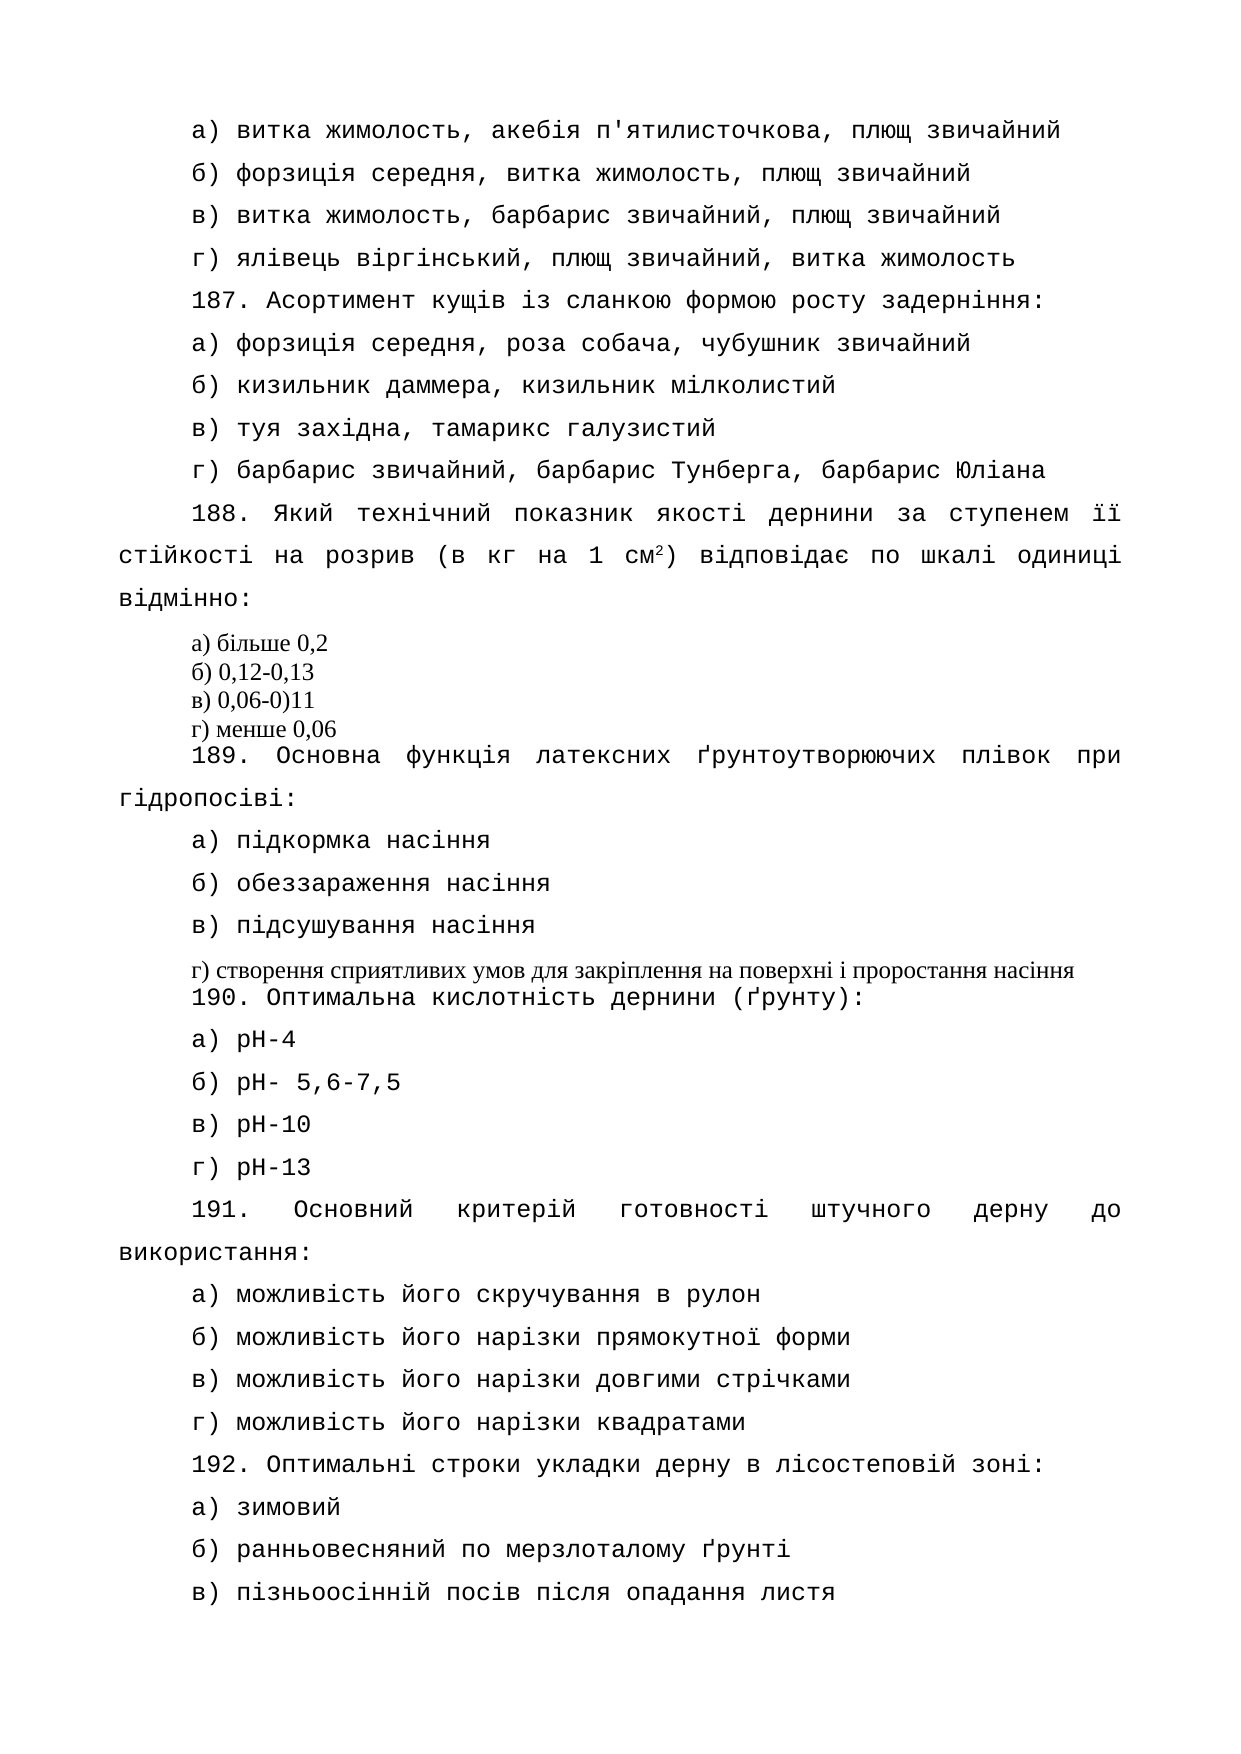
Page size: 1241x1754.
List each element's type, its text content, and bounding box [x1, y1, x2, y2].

text б) рН- 5,6-7,5 [118, 1069, 1122, 1098]
text г) можливість його нарізки квадратами [118, 1409, 1122, 1438]
list б) 0,12-0,13 [118, 657, 1122, 686]
text а) зимовий [118, 1494, 1122, 1523]
text б) кизильник даммера, кизильник мілколистий [118, 373, 1122, 401]
list в) 0,06-0)11 [118, 686, 1122, 714]
text а) рН-4 [118, 1027, 1122, 1055]
text 191. Основний критерій готовності штучного дерну до використання: [118, 1197, 1122, 1268]
list г) менше 0,06 [118, 714, 1122, 743]
text г) барбарис звичайний, барбарис Тунберга, барбарис Юліана [118, 458, 1122, 486]
text 189. Основна функція латексних ґрунтоутворюючих плівок при гідропосіві: [118, 743, 1122, 814]
text б) ранньовесняний по мерзлоталому ґрунті [118, 1537, 1122, 1565]
text г) рН-13 [118, 1154, 1122, 1183]
text 188. Який технічний показник якості дернини за ступенем її стійкості на розрив (в кг на 1 см2) відповідає по шкалі одиниці відмінно: [118, 501, 1122, 614]
text а) витка жимолость, акебія п'ятилисточкова, плющ звичайний [118, 118, 1122, 146]
text б) обеззараження насіння [118, 871, 1122, 899]
text в) витка жимолость, барбарис звичайний, плющ звичайний [118, 203, 1122, 231]
text 192. Оптимальні строки укладки дерну в лісостеповій зоні: [118, 1452, 1122, 1480]
text г) ялівець віргінський, плющ звичайний, витка жимолость [118, 246, 1122, 274]
text в) підсушування насіння [118, 913, 1122, 941]
text б) можливість його нарізки прямокутної форми [118, 1324, 1122, 1353]
list г) створення сприятливих умов для закріплення на поверхні і проростання насіння [118, 956, 1122, 984]
list а) більше 0,2 [118, 628, 1122, 657]
text в) пізньоосінній посів після опадання листя [118, 1579, 1122, 1608]
text в) рН-10 [118, 1112, 1122, 1140]
text в) туя західна, тамарикс галузистий [118, 416, 1122, 444]
text а) можливість його скручування в рулон [118, 1282, 1122, 1310]
text б) форзиція середня, витка жимолость, плющ звичайний [118, 161, 1122, 189]
text а) підкормка насіння [118, 828, 1122, 856]
text 187. Асортимент кущів із сланкою формою росту задерніння: [118, 288, 1122, 316]
text а) форзиція середня, роза собача, чубушник звичайний [118, 331, 1122, 359]
text 190. Оптимальна кислотність дернини (ґрунту): [118, 984, 1122, 1013]
text в) можливість його нарізки довгими стрічками [118, 1367, 1122, 1395]
